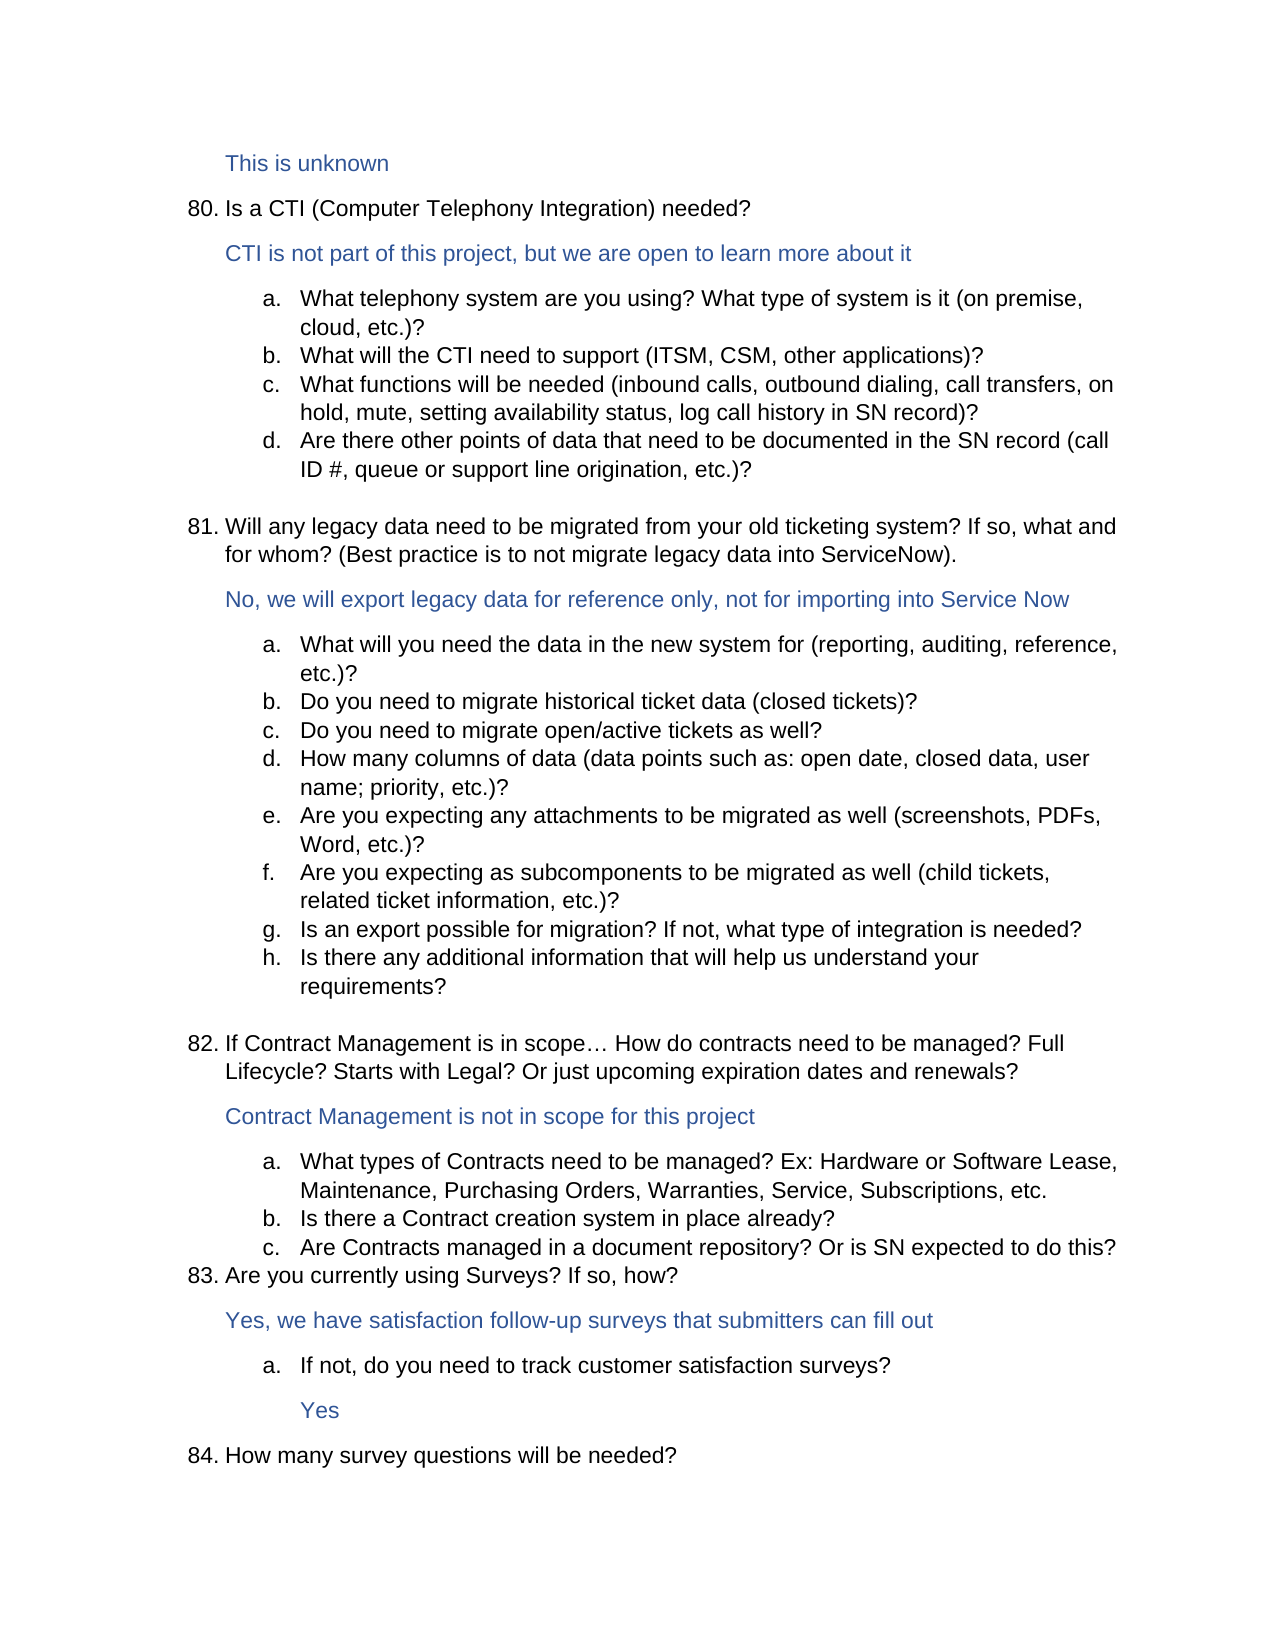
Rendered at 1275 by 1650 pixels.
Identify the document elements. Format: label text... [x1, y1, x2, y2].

list Are you currently using Surveys? If so, how? [187, 1262, 1125, 1288]
text This is unknown [225, 150, 1125, 176]
list What will you need the data in the new system for (reporting, auditing, reference, etc.)? [262, 631, 1125, 686]
list How many columns of data (data points such as: open date, closed data, user name; priority, etc.)? [262, 745, 1125, 800]
text No, we will export legacy data for reference only, not for importing into Service Now [225, 586, 1125, 613]
list Are Contracts managed in a document repository? Or is SN expected to do this? [262, 1233, 1125, 1260]
list Is there any additional information that will help us understand your requirements? [262, 944, 1125, 999]
list What functions will be needed (inbound calls, outbound dialing, call transfers, on hold, mute, setting availability status, log call history in SN record)? [262, 371, 1125, 425]
list Is a CTI (Computer Telephony Integration) needed? [187, 195, 1125, 221]
text Yes, we have satisfaction follow-up surveys that submitters can fill out [225, 1307, 1125, 1333]
list Are you expecting as subcomponents to be migrated as well (child tickets, related ticket information, etc.)? [262, 859, 1125, 914]
text CTI is not part of this project, but we are open to learn more about it [225, 240, 1125, 267]
list How many survey questions will be needed? [187, 1442, 1125, 1469]
list If not, do you need to track customer satisfaction surveys? [262, 1352, 1125, 1378]
text Contract Management is not in scope for this project [225, 1103, 1125, 1129]
list Is an export possible for migration? If not, what type of integration is needed? [262, 916, 1125, 942]
list Is there a Contract creation system in place already? [262, 1205, 1125, 1231]
list Will any legacy data need to be migrated from your old ticketing system? If so, what and for whom? (Best practice is to not migrate legacy data into ServiceNow). [187, 513, 1125, 568]
list What telephony system are you using? What type of system is it (on premise, cloud, etc.)? [262, 285, 1125, 340]
list Do you need to migrate open/active tickets as well? [262, 717, 1125, 743]
list What will the CTI need to support (ITSM, CSM, other applications)? [262, 342, 1125, 368]
list What types of Contracts need to be managed? Ex: Hardware or Software Lease, Maintenance, Purchasing Orders, Warranties, Service, Subscriptions, etc. [262, 1148, 1125, 1203]
list If Contract Management is in scope… How do contracts need to be managed? Full Lifecycle? Starts with Legal? Or just upcoming expiration dates and renewals? [187, 1029, 1125, 1084]
text Yes [225, 1397, 1125, 1424]
list Are you expecting any attachments to be migrated as well (screenshots, PDFs, Word, etc.)? [262, 802, 1125, 857]
list Do you need to migrate historical ticket data (closed tickets)? [262, 688, 1125, 715]
list Are there other points of data that need to be documented in the SN record (call ID #, queue or support line origination, etc.)? [262, 427, 1125, 482]
